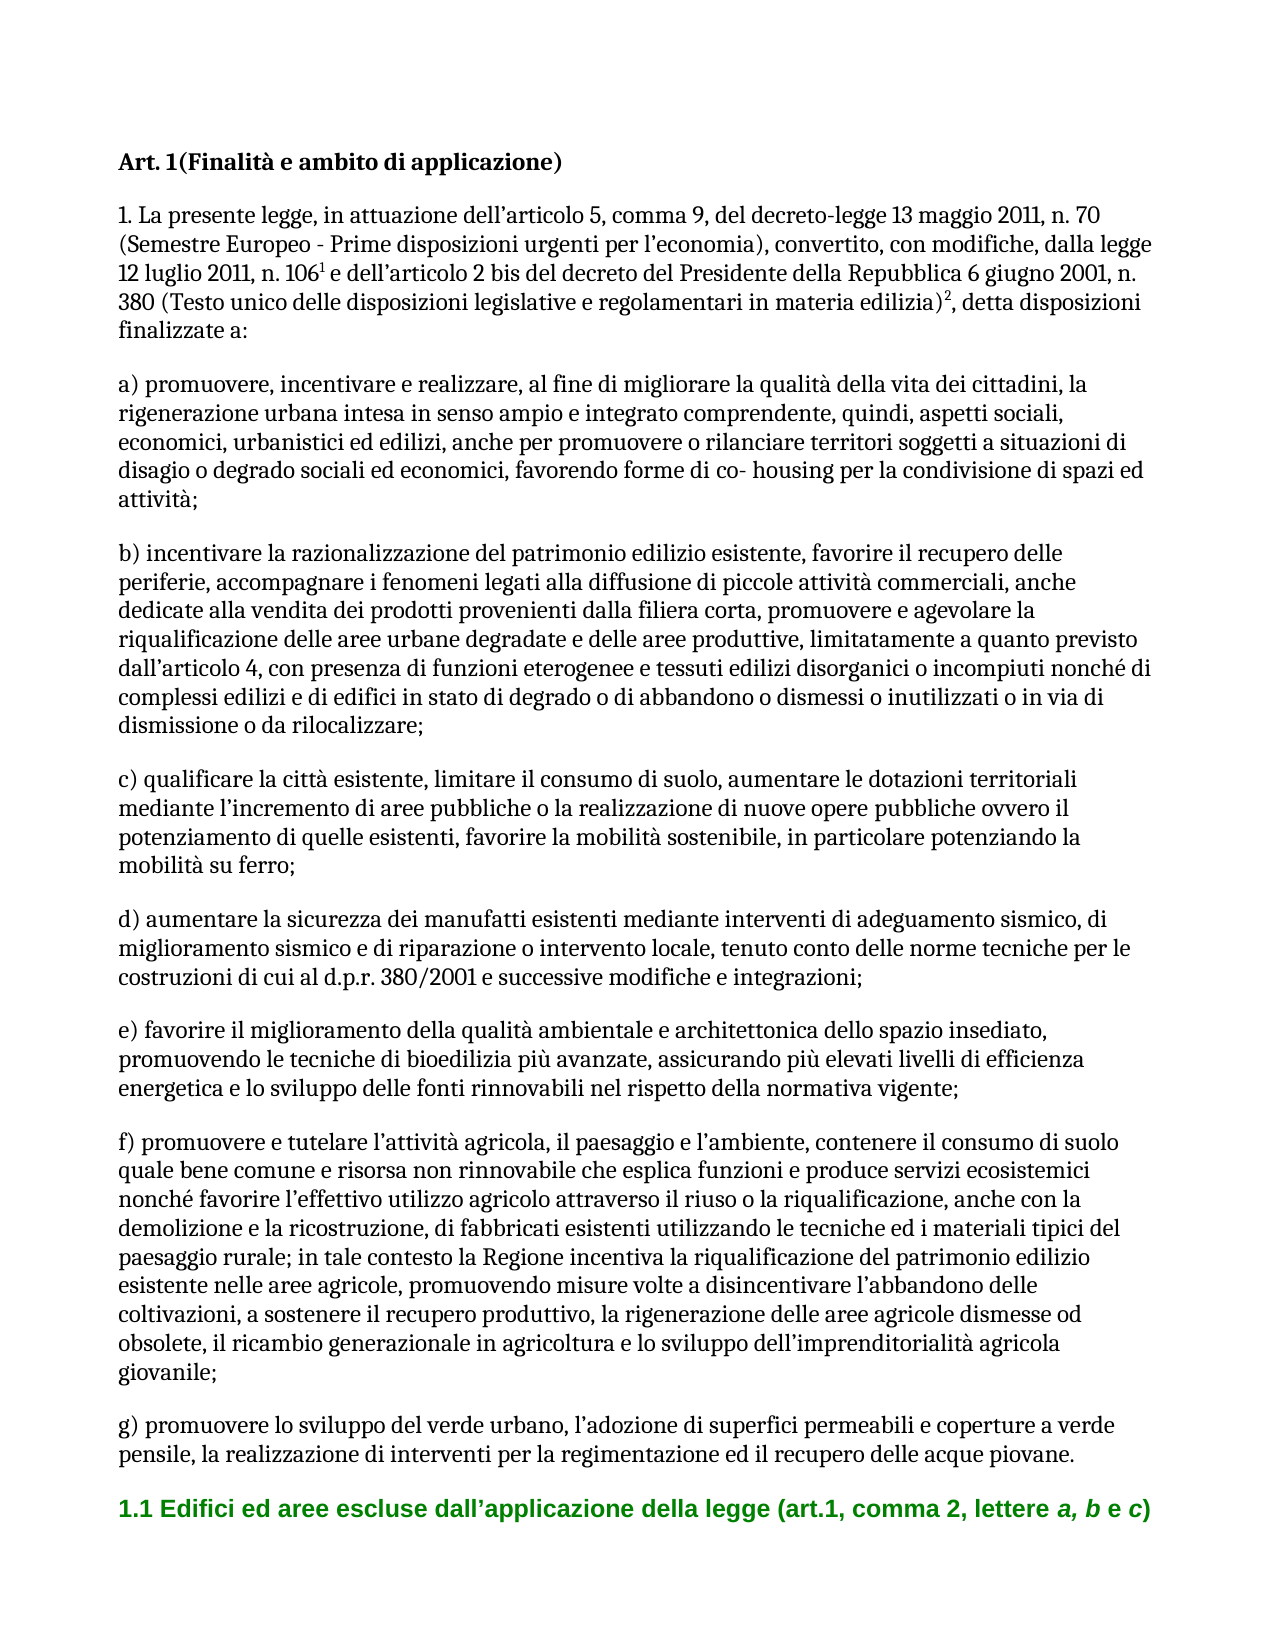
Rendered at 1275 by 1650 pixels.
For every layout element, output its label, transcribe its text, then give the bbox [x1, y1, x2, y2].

text g) promuovere lo sviluppo del verde urbano, l’adozione di superfici permeabili e coperture a verde pensile, la realizzazione di interventi per la regimentazione ed il recupero delle acque piovane. [118, 1411, 1157, 1469]
text e) favorire il miglioramento della qualità ambientale e architettonica dello spazio insediato, promuovendo le tecniche di bioedilizia più avanzate, assicurando più elevati livelli di efficienza energetica e lo sviluppo delle fonti rinnovabili nel rispetto della normativa vigente; [118, 1016, 1157, 1103]
text a) promuovere, incentivare e realizzare, al fine di migliorare la qualità della vita dei cittadini, la rigenerazione urbana intesa in senso ampio e integrato comprendente, quindi, aspetti sociali, economici, urbanistici ed edilizi, anche per promuovere o rilanciare territori soggetti a situazioni di disagio o degrado sociali ed economici, favorendo forme di co- housing per la condivisione di spazi ed attività; [118, 370, 1157, 514]
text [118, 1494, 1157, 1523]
text Art. 1 (Finalità e ambito di applicazione) [118, 148, 1157, 176]
text d) aumentare la sicurezza dei manufatti esistenti mediante interventi di adeguamento sismico, di miglioramento sismico e di riparazione o intervento locale, tenuto conto delle norme tecniche per le costruzioni di cui al d.p.r. 380/2001 e successive modifiche e integrazioni; [118, 905, 1157, 991]
text b) incentivare la razionalizzazione del patrimonio edilizio esistente, favorire il recupero delle periferie, accompagnare i fenomeni legati alla diffusione di piccole attività commerciali, anche dedicate alla vendita dei prodotti provenienti dalla filiera corta, promuovere e agevolare la riqualificazione delle aree urbane degradate e delle aree produttive, limitatamente a quanto previsto dall’articolo 4, con presenza di funzioni eterogenee e tessuti edilizi disorganici o incompiuti nonché di complessi edilizi e di edifici in stato di degrado o di abbandono o dismessi o inutilizzati o in via di dismissione o da rilocalizzare; [118, 539, 1157, 740]
text c) qualificare la città esistente, limitare il consumo di suolo, aumentare le dotazioni territoriali mediante l’incremento di aree pubbliche o la realizzazione di nuove opere pubbliche ovvero il potenziamento di quelle esistenti, favorire la mobilità sostenibile, in particolare potenziando la mobilità su ferro; [118, 765, 1157, 880]
text f) promuovere e tutelare l’attività agricola, il paesaggio e l’ambiente, contenere il consumo di suolo quale bene comune e risorsa non rinnovabile che esplica funzioni e produce servizi ecosistemici nonché favorire l’effettivo utilizzo agricolo attraverso il riuso o la riqualificazione, anche con la demolizione e la ricostruzione, di fabbricati esistenti utilizzando le tecniche ed i materiali tipici del paesaggio rurale; in tale contesto la Regione incentiva la riqualificazione del patrimonio edilizio esistente nelle aree agricole, promuovendo misure volte a disincentivare l’abbandono delle coltivazioni, a sostenere il recupero produttivo, la rigenerazione delle aree agricole dismesse od obsolete, il ricambio generazionale in agricoltura e lo sviluppo dell’imprenditorialità agricola giovanile; [118, 1128, 1157, 1386]
text 1. La presente legge, in attuazione dell’articolo 5, comma 9, del decreto-legge 13 maggio 2011, n. 70 (Semestre Europeo - Prime disposizioni urgenti per l’economia), convertito, con modifiche, dalla legge 12 luglio 2011, n. 106 e dell’articolo 2 bis del decreto del Presidente della Repubblica 6 giugno 2001, n. 380 (Testo unico delle disposizioni legislative e regolamentari in materia edilizia), detta disposizioni finalizzate a: [118, 201, 1157, 345]
